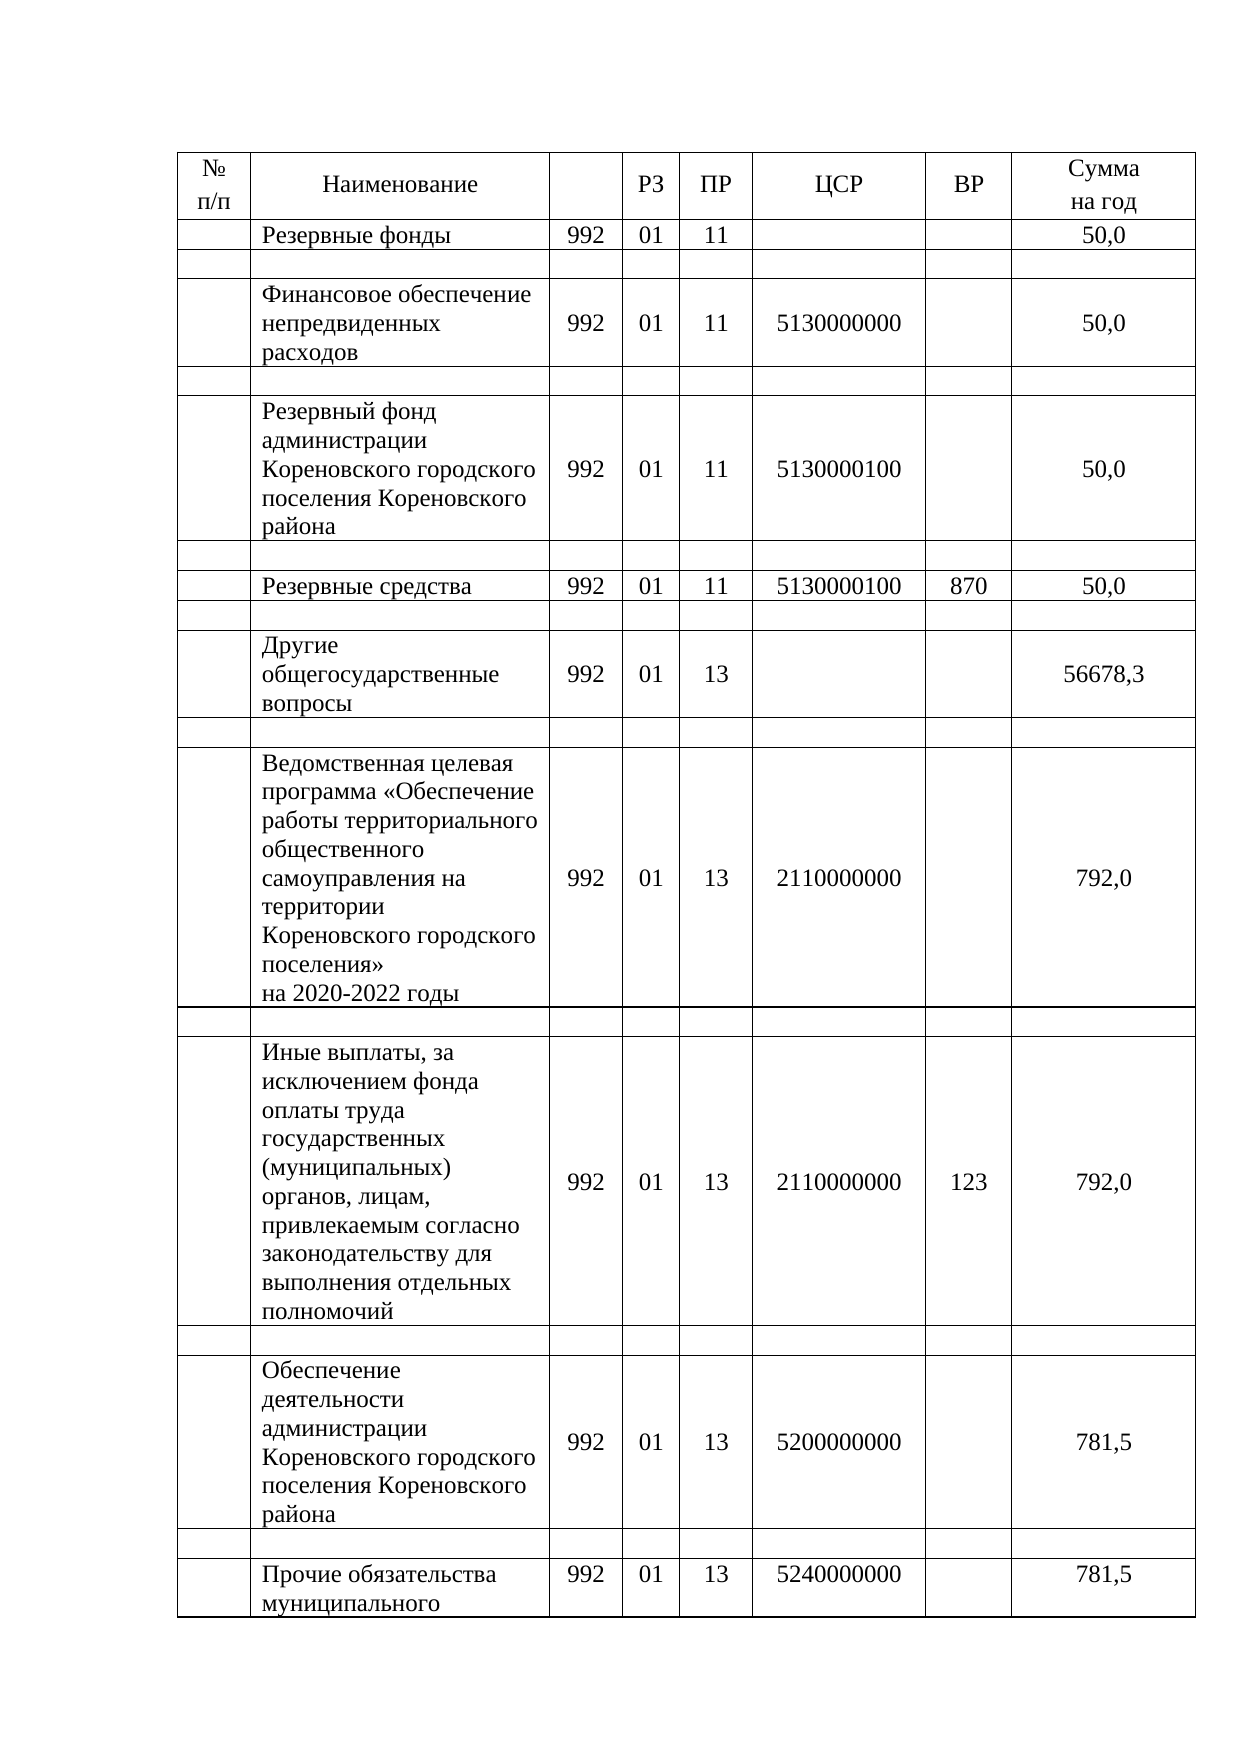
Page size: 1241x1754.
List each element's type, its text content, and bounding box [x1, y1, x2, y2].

table_cell [680, 541, 752, 570]
table_cell [178, 541, 250, 570]
table_cell [926, 601, 1011, 629]
table_cell 13 [680, 631, 752, 717]
table_cell [680, 367, 752, 395]
table_cell [753, 250, 925, 278]
table_cell 992 [550, 571, 622, 600]
table_cell Резервные средства [251, 571, 549, 600]
table_cell [251, 1008, 549, 1036]
table_cell 5200000000 [753, 1356, 925, 1528]
table_cell [623, 601, 679, 629]
table_cell 13 [680, 1037, 752, 1325]
table_cell [178, 1326, 250, 1354]
table_cell [753, 718, 925, 747]
table_cell [251, 1529, 549, 1558]
table_cell 01 [623, 279, 679, 366]
table_cell [753, 1326, 925, 1354]
table_cell [178, 396, 250, 540]
table_cell [251, 1326, 549, 1354]
table_cell 5130000000 [753, 279, 925, 366]
table_cell [550, 718, 622, 747]
table_cell [926, 367, 1011, 395]
table_cell [178, 1529, 250, 1558]
table_cell [178, 279, 250, 366]
table_cell [550, 367, 622, 395]
table_cell 50,0 [1012, 571, 1195, 600]
table_header РЗ [623, 153, 679, 219]
table_header [550, 153, 622, 219]
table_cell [251, 1559, 549, 1616]
table_cell [926, 1559, 1011, 1616]
table_cell [550, 541, 622, 570]
table_cell 992 [550, 1037, 622, 1325]
table_cell [753, 220, 925, 248]
table_cell [623, 1529, 679, 1558]
table_cell [926, 1326, 1011, 1354]
table_cell [550, 250, 622, 278]
table_cell Иные выплаты, за исключением фонда оплаты труда государственных (муниципальных) органов, лицам, привлекаемым согласно законодательству для выполнения отдельных полномочий [251, 1037, 549, 1325]
table_cell [550, 1008, 622, 1036]
table_cell [251, 367, 549, 395]
table_cell [753, 1529, 925, 1558]
table_cell [550, 1529, 622, 1558]
table_cell [1012, 367, 1195, 395]
table_cell 13 [680, 1559, 752, 1616]
table_cell 11 [680, 279, 752, 366]
table_cell Ведомственная целевая программа «Обеспечение работы территориального общественного самоуправления на территории Кореновского городского поселения» на 2020-2022 годы [251, 748, 549, 1006]
table_cell [251, 718, 549, 747]
table_cell 01 [623, 748, 679, 1006]
table_cell 50,0 [1012, 220, 1195, 248]
table_cell [550, 601, 622, 629]
table_header № п/п [178, 153, 250, 219]
table_cell 13 [680, 1356, 752, 1528]
table_cell 992 [550, 220, 622, 248]
table_cell [178, 367, 250, 395]
table_cell [623, 1008, 679, 1036]
table_cell [680, 1326, 752, 1354]
table_cell [178, 250, 250, 278]
table_cell 781,5 [1012, 1559, 1195, 1616]
table_cell [178, 1559, 250, 1616]
table_cell 01 [623, 1356, 679, 1528]
table_cell 01 [623, 571, 679, 600]
table_cell Резервные фонды [251, 220, 549, 248]
table_cell [926, 279, 1011, 366]
table_cell Финансовое обеспечение непредвиденных расходов [251, 279, 549, 366]
table_cell 992 [550, 1356, 622, 1528]
table_header ЦСР [753, 153, 925, 219]
table_cell [178, 601, 250, 629]
table_cell [1012, 601, 1195, 629]
table_cell [251, 601, 549, 629]
table_cell [1012, 1529, 1195, 1558]
table_cell 11 [680, 396, 752, 540]
table_cell [178, 1008, 250, 1036]
table_cell [926, 541, 1011, 570]
table_cell 870 [926, 571, 1011, 600]
table_cell [753, 1008, 925, 1036]
table_cell [926, 1008, 1011, 1036]
table_cell [178, 1037, 250, 1325]
table_cell [623, 1326, 679, 1354]
table_header ВР [926, 153, 1011, 219]
table_cell 50,0 [1012, 396, 1195, 540]
table_cell 781,5 [1012, 1356, 1195, 1528]
table_cell 5240000000 [753, 1559, 925, 1616]
table_cell 123 [926, 1037, 1011, 1325]
table_cell 2110000000 [753, 1037, 925, 1325]
table_cell [550, 1326, 622, 1354]
table_cell 11 [680, 571, 752, 600]
table_cell [623, 718, 679, 747]
table_cell [680, 718, 752, 747]
table_cell [1012, 718, 1195, 747]
table_cell [178, 1356, 250, 1528]
table_cell [926, 250, 1011, 278]
table_cell [623, 541, 679, 570]
table_cell [926, 631, 1011, 717]
table_cell [251, 250, 549, 278]
table_cell 01 [623, 396, 679, 540]
table_cell 5130000100 [753, 396, 925, 540]
table_cell [926, 748, 1011, 1006]
table_header ПР [680, 153, 752, 219]
table_cell Другие общегосударственные вопросы [251, 631, 549, 717]
table_cell [926, 396, 1011, 540]
table_cell 992 [550, 1559, 622, 1616]
table_cell 01 [623, 1037, 679, 1325]
table_cell [926, 1356, 1011, 1528]
table_cell 5130000100 [753, 571, 925, 600]
table_cell [680, 250, 752, 278]
table_header Сумма на год [1012, 153, 1195, 219]
table_cell 01 [623, 631, 679, 717]
table_cell [926, 220, 1011, 248]
table_cell [251, 541, 549, 570]
table_cell [1012, 250, 1195, 278]
table_cell 50,0 [1012, 279, 1195, 366]
table_cell [1012, 541, 1195, 570]
table_cell 13 [680, 748, 752, 1006]
table_cell 992 [550, 631, 622, 717]
table_cell 992 [550, 396, 622, 540]
table_cell [1012, 1326, 1195, 1354]
table_cell 01 [623, 1559, 679, 1616]
table_cell 56678,3 [1012, 631, 1195, 717]
table_cell [623, 367, 679, 395]
table_cell [178, 718, 250, 747]
table_cell 11 [680, 220, 752, 248]
table_cell [680, 1008, 752, 1036]
table_cell 01 [623, 220, 679, 248]
table_cell [178, 748, 250, 1006]
table_cell Резервный фонд администрации Кореновского городского поселения Кореновского района [251, 396, 549, 540]
table_cell [178, 631, 250, 717]
table_cell [178, 220, 250, 248]
table_cell [753, 541, 925, 570]
table_cell 792,0 [1012, 748, 1195, 1006]
table_cell 2110000000 [753, 748, 925, 1006]
table_cell [680, 601, 752, 629]
table_cell [1012, 1008, 1195, 1036]
table_cell Обеспечение деятельности администрации Кореновского городского поселения Кореновского района [251, 1356, 549, 1528]
table_cell 792,0 [1012, 1037, 1195, 1325]
table_cell [926, 1529, 1011, 1558]
table_cell [753, 367, 925, 395]
table_cell [753, 601, 925, 629]
table_header Наименование [251, 153, 549, 219]
table_cell 992 [550, 279, 622, 366]
table_cell [680, 1529, 752, 1558]
table_cell [926, 718, 1011, 747]
table_cell 992 [550, 748, 622, 1006]
table_cell [178, 571, 250, 600]
table_cell [753, 631, 925, 717]
table_cell [623, 250, 679, 278]
